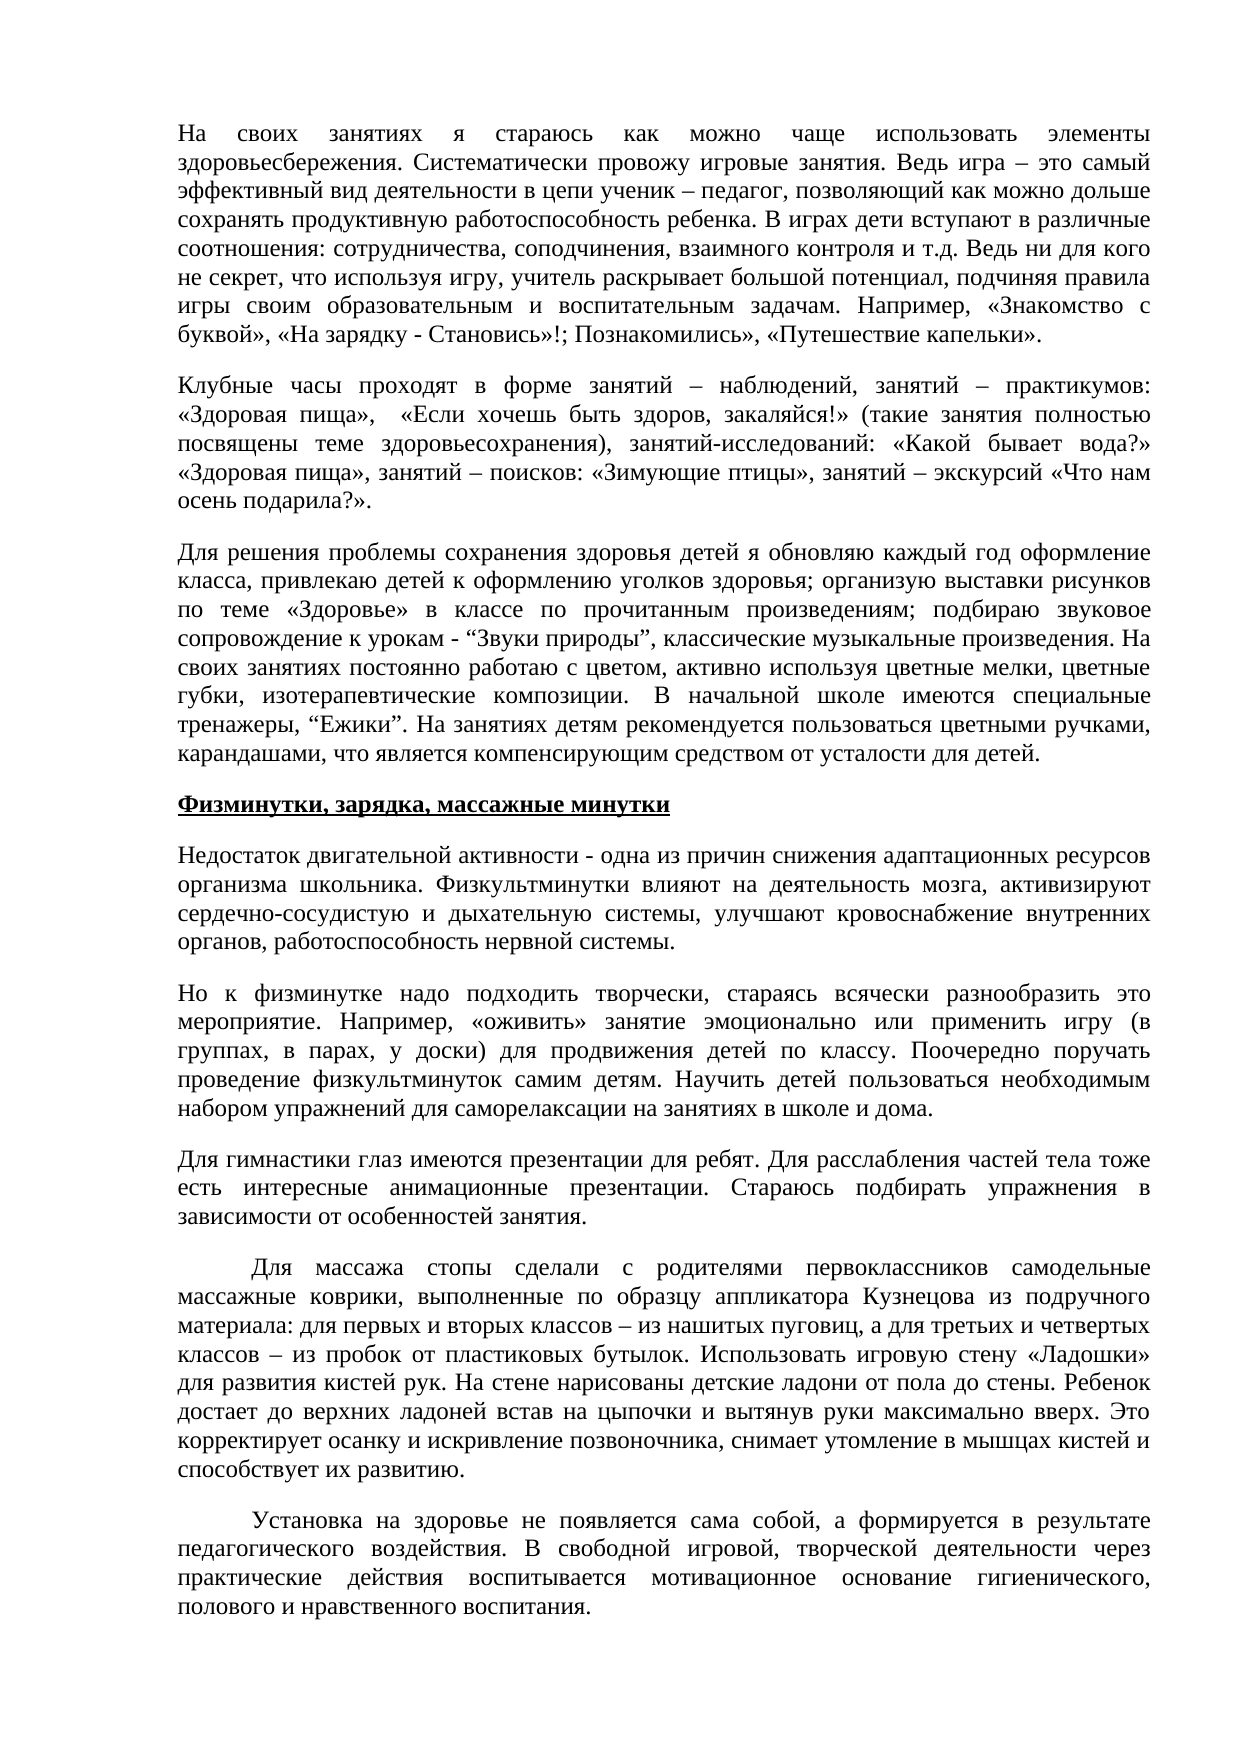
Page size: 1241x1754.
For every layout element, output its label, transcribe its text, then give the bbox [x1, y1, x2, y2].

text Для гимнастики глаз имеются презентации для ребят. Для расслабления частей тела тоже есть интересные анимационные презентации. Стараюсь подбирать упражнения в зависимости от особенностей занятия. [177, 1144, 1152, 1230]
text Клубные часы проходят в форме занятий – наблюдений, занятий – практикумов: «Здоровая пища», «Если хочешь быть здоров, закаляйся!» (такие занятия полностью посвящены теме здоровьесохранения), занятий-исследований: «Какой бывает вода?» «Здоровая пища», занятий – поисков: «Зимующие птицы», занятий – экскурсий «Что нам осень подарила?». [177, 371, 1152, 514]
text Но к физминутке надо подходить творчески, стараясь всячески разнообразить это мероприятие. Например, «оживить» занятие эмоционально или применить игру (в группах, в парах, у доски) для продвижения детей по классу. Поочередно поручать проведение физкультминуток самим детям. Научить детей пользоваться необходимым набором упражнений для саморелаксации на занятиях в школе и дома. [177, 978, 1152, 1121]
text Установка на здоровье не появляется сама собой, а формируется в результате педагогического воздействия. В свободной игровой, творческой деятельности через практические действия воспитывается мотивационное основание гигиенического, полового и нравственного воспитания. [177, 1505, 1152, 1620]
text Физминутки, зарядка, массажные минутки [177, 789, 1152, 818]
text Для массажа стопы сделали с родителями первоклассников самодельные массажные коврики, выполненные по образцу аппликатора Кузнецова из подручного материала: для первых и вторых классов – из нашитых пуговиц, а для третьих и четвертых классов – из пробок от пластиковых бутылок. Использовать игровую стену «Ладошки» для развития кистей рук. На стене нарисованы детские ладони от пола до стены. Ребенок достает до верхних ладоней встав на цыпочки и вытянув руки максимально вверх. Это корректирует осанку и искривление позвоночника, снимает утомление в мышцах кистей и способствует их развитию. [177, 1252, 1152, 1482]
text Для решения проблемы сохранения здоровья детей я обновляю каждый год оформление класса, привлекаю детей к оформлению уголков здоровья; организую выставки рисунков по теме «Здоровье» в классе по прочитанным произведениям; подбираю звуковое сопровождение к урокам - “Звуки природы”, классические музыкальные произведения. На своих занятиях постоянно работаю с цветом, активно используя цветные мелки, цветные губки, изотерапевтические композиции. В начальной школе имеются специальные тренажеры, “Ежики”. На занятиях детям рекомендуется пользоваться цветными ручками, карандашами, что является компенсирующим средством от усталости для детей. [177, 537, 1152, 767]
text На своих занятиях я стараюсь как можно чаще использовать элементы здоровьесбережения. Систематически провожу игровые занятия. Ведь игра – это самый эффективный вид деятельности в цепи ученик – педагог, позволяющий как можно дольше сохранять продуктивную работоспособность ребенка. В играх дети вступают в различные соотношения: сотрудничества, соподчинения, взаимного контроля и т.д. Ведь ни для кого не секрет, что используя игру, учитель раскрывает большой потенциал, подчиняя правила игры своим образовательным и воспитательным задачам. Например, «Знакомство с буквой», «На зарядку - Становись»!; Познакомились», «Путешествие капельки». [177, 118, 1152, 348]
text Недостаток двигательной активности - одна из причин снижения адаптационных ресурсов организма школьника. Физкультминутки влияют на деятельность мозга, активизируют сердечно-сосудистую и дыхательную системы, улучшают кровоснабжение внутренних органов, работоспособность нервной системы. [177, 840, 1152, 955]
